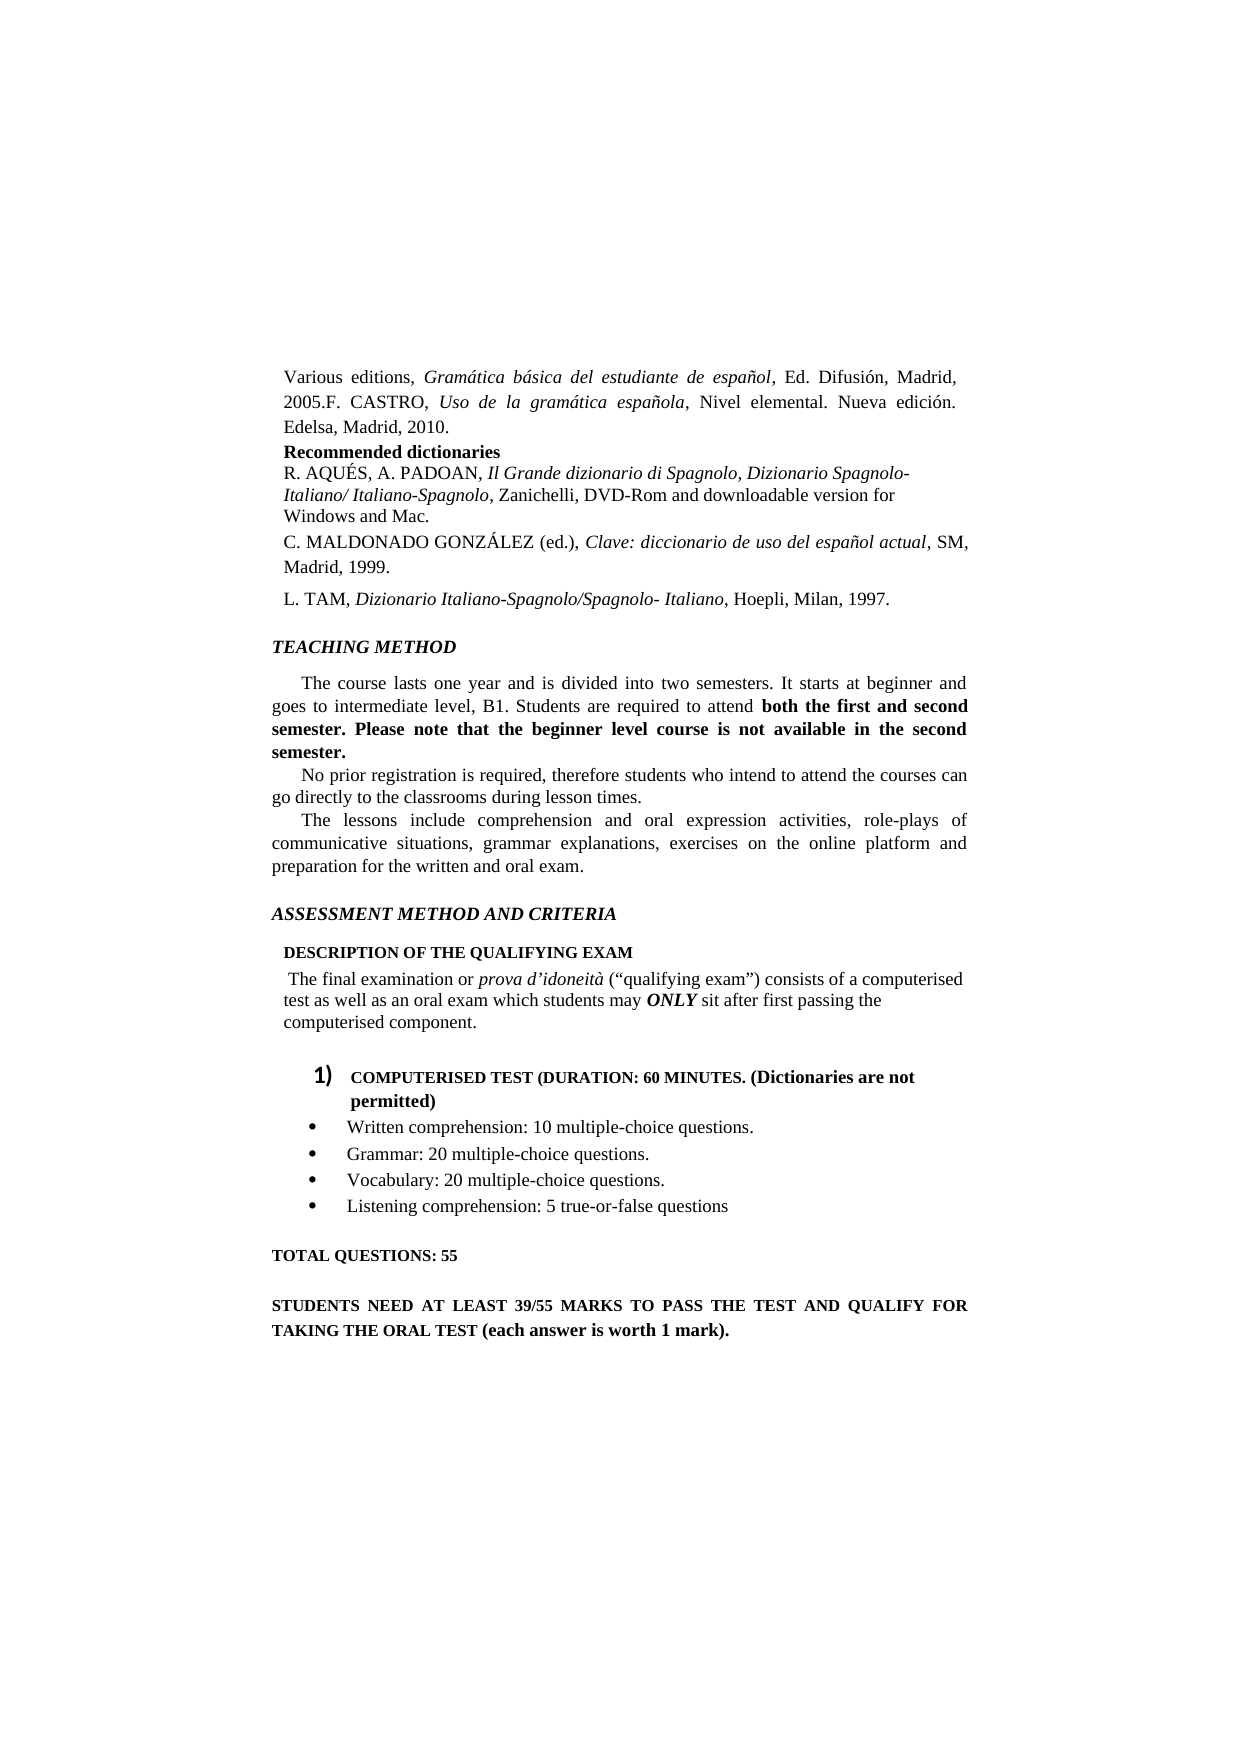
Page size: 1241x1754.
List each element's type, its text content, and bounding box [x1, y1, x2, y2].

text The lessons include comprehension and oral expression activities, role-plays of communicative situations, grammar explanations, exercises on the online platform and preparation for the written and oral exam. [272, 808, 968, 877]
text DESCRIPTION OF THE QUALIFYING EXAM [283, 943, 968, 962]
text TOTAL QUESTIONS: 55 [272, 1241, 968, 1266]
text ASSESSMENT METHOD AND CRITERIA [272, 902, 968, 925]
text R. AQUÉS, A. PADOAN, Il Grande dizionario di Spagnolo, Dizionario Spagnolo- Italiano/ Italiano-Spagnolo, Zanichelli, DVD-Rom and downloadable version for Windows and Mac. [283, 462, 968, 527]
list Listening comprehension: 5 true-or-false questions [309, 1195, 968, 1216]
text Recommended dictionaries [283, 441, 968, 462]
text TEACHING METHOD [272, 636, 968, 658]
list Vocabulary: 20 multiple-choice questions. [309, 1169, 968, 1190]
list COMPUTERISED TEST (DURATION: 60 MINUTES. (Dictionaries are not permitted) [313, 1059, 968, 1111]
text L. TAM, Dizionario Italiano-Spagnolo/Spagnolo- Italiano, Hoepli, Milan, 1997. [283, 586, 968, 611]
text The final examination or prova d’idoneità (“qualifying exam”) consists of a computerised test as well as an oral exam which students may ONLY sit after first passing the computerised component. [283, 968, 968, 1032]
text The course lasts one year and is divided into two semesters. It starts at beginner and goes to intermediate level, B1. Students are required to attend both the first and second semester. Please note that the beginner level course is not available in the second semester. [272, 671, 968, 763]
text STUDENTS NEED AT LEAST 39/55 MARKS TO PASS THE TEST AND QUALIFY FOR TAKING THE ORAL TEST (each answer is worth 1 mark). [272, 1291, 968, 1341]
list Written comprehension: 10 multiple-choice questions. [309, 1116, 968, 1138]
text C. MALDONADO GONZÁLEZ (ed.), Clave: diccionario de uso del español actual, SM, Madrid, 1999. [283, 531, 968, 578]
text Various editions, Gramática básica del estudiante de español, Ed. Difusión, Madrid, 2005.F. CASTRO, Uso de la gramática española, Nivel elemental. Nueva edición. Edelsa, Madrid, 2010. [283, 366, 957, 437]
list Grammar: 20 multiple-choice questions. [309, 1142, 968, 1164]
text No prior registration is required, therefore students who intend to attend the courses can go directly to the classrooms during lesson times. [272, 763, 968, 808]
